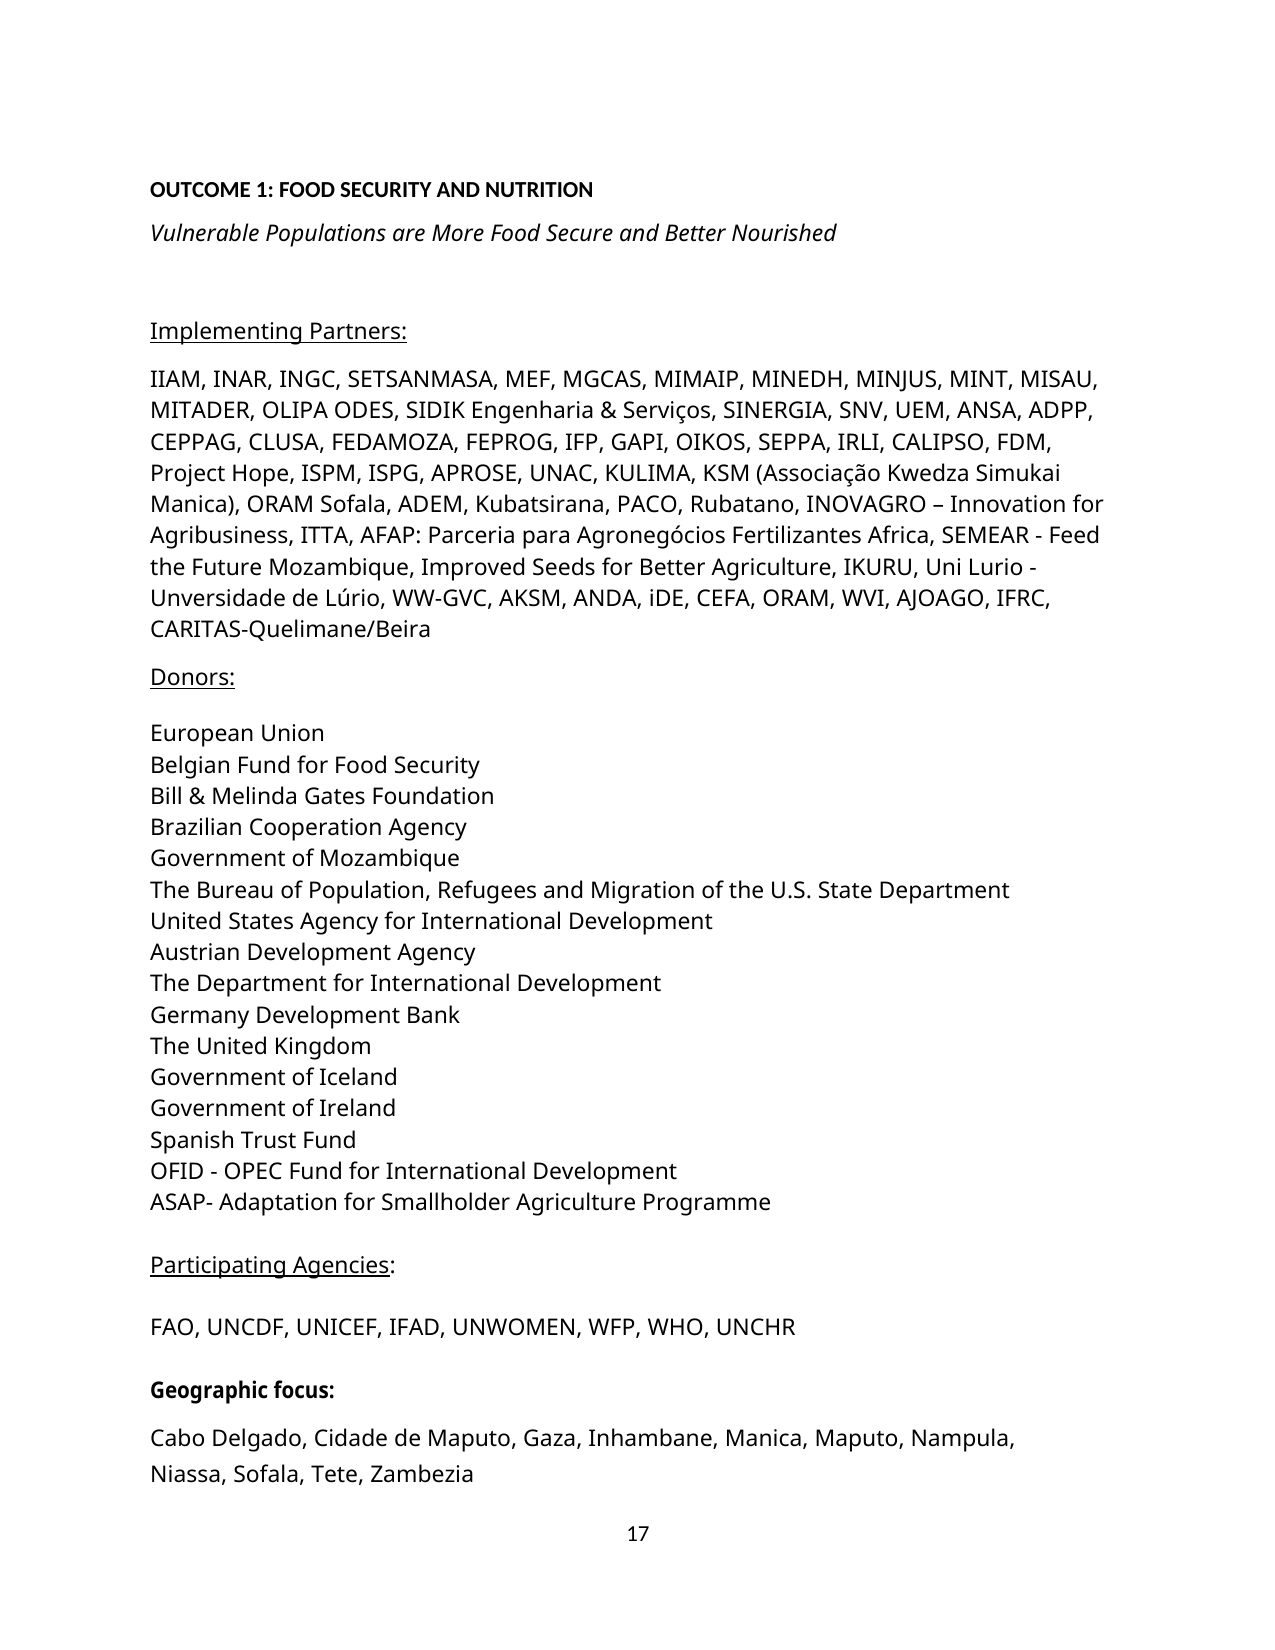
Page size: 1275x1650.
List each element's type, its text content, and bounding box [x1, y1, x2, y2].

text Government of Ireland [150, 1092, 1125, 1124]
text Spanish Trust Fund [150, 1124, 1125, 1155]
text Cabo Delgado, Cidade de Maputo, Gaza, Inhambane, Manica, Maputo, Nampula, Niassa, Sofala, Tete, Zambezia [150, 1422, 1034, 1489]
text Implementing Partners: [150, 315, 1125, 347]
text Germany Development Bank [150, 999, 1125, 1030]
text Government of Iceland [150, 1061, 1125, 1092]
text FAO, UNCDF, UNICEF, IFAD, UNWOMEN, WFP, WHO, UNCHR [150, 1311, 1125, 1342]
text The United Kingdom [150, 1030, 1125, 1061]
text Brazilian Cooperation Agency [150, 811, 1125, 842]
text European Union [150, 717, 1125, 749]
text Participating Agencies: [150, 1249, 1125, 1280]
text Government of Mozambique [150, 842, 1125, 874]
text The Bureau of Population, Refugees and Migration of the U.S. State Department [150, 874, 1125, 905]
text Geographic focus: [150, 1374, 1034, 1405]
text ASAP- Adaptation for Smallholder Agriculture Programme [150, 1186, 1125, 1217]
text Belgian Fund for Food Security [150, 749, 1125, 780]
subtitle OUTCOME 1: FOOD SECURITY AND NUTRITION [150, 175, 1125, 203]
text United States Agency for International Development [150, 905, 1125, 936]
text The Department for International Development [150, 967, 1125, 999]
text Vulnerable Populations are More Food Secure and Better Nourished [150, 217, 1125, 248]
text OFID - OPEC Fund for International Development [150, 1155, 1125, 1186]
text Bill & Melinda Gates Foundation [150, 780, 1125, 811]
text IIAM, INAR, INGC, SETSANMASA, MEF, MGCAS, MIMAIP, MINEDH, MINJUS, MINT, MISAU, MITADER, OLIPA ODES, SIDIK Engenharia & Serviços, SINERGIA, SNV, UEM, ANSA, ADPP, CEPPAG, CLUSA, FEDAMOZA, FEPROG, IFP, GAPI, OIKOS, SEPPA, IRLI, CALIPSO, FDM, Project Hope, ISPM, ISPG, APROSE, UNAC, KULIMA, KSM (Associação Kwedza Simukai Manica), ORAM Sofala, ADEM, Kubatsirana, PACO, Rubatano, INOVAGRO – Innovation for Agribusiness, ITTA, AFAP: Parceria para Agronegócios Fertilizantes Africa, SEMEAR - Feed the Future Mozambique, Improved Seeds for Better Agriculture, IKURU, Uni Lurio -Unversidade de Lúrio, WW-GVC, AKSM, ANDA, iDE, CEFA, ORAM, WVI, AJOAGO, IFRC, CARITAS-Quelimane/Beira [150, 363, 1125, 644]
text Austrian Development Agency [150, 936, 1125, 967]
text Donors: [150, 661, 1125, 692]
